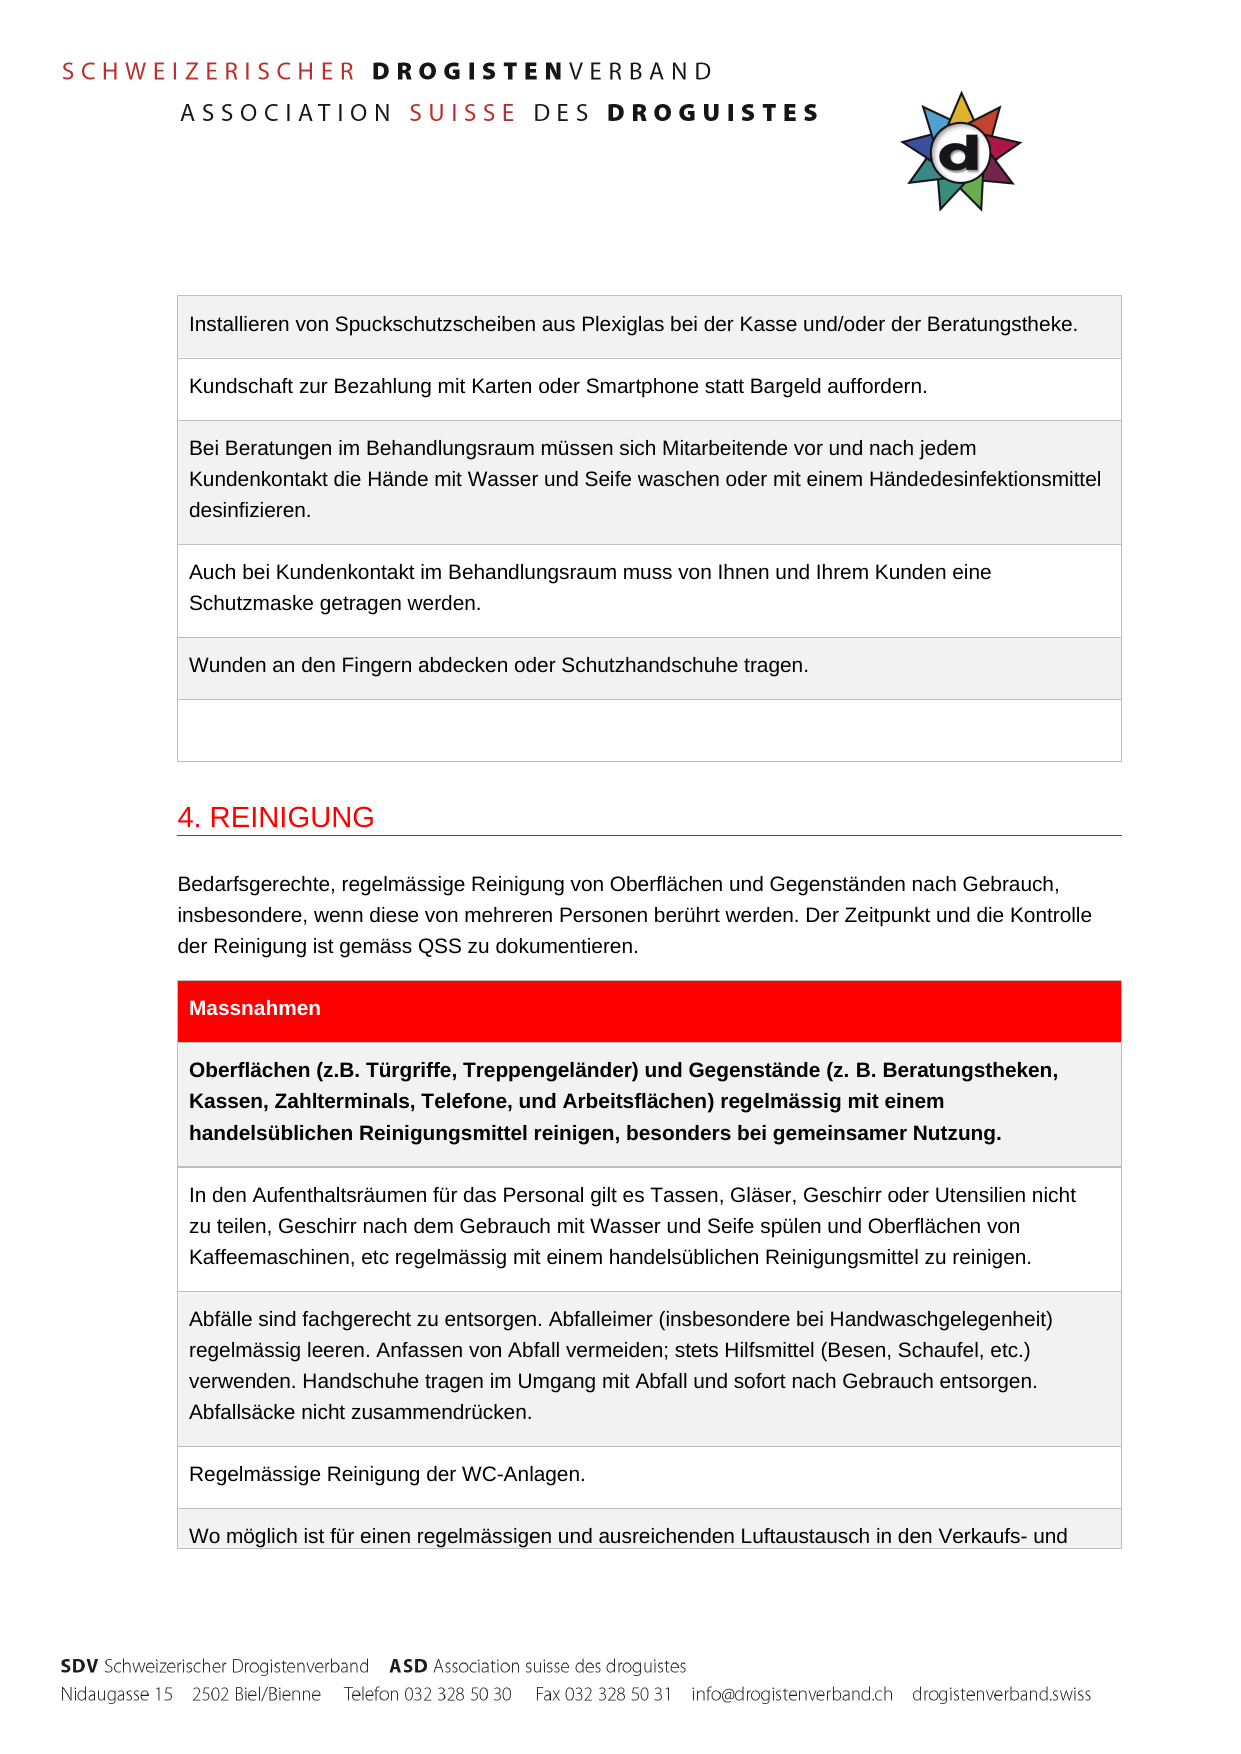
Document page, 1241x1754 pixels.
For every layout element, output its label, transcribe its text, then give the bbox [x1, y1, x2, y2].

table_cell Installieren von Spuckschutzscheiben aus Plexiglas bei der Kasse und/oder der Beratungstheke. [178, 296, 1121, 357]
table_cell [178, 700, 1121, 761]
table_cell Abfälle sind fachgerecht zu entsorgen. Abfalleimer (insbesondere bei Handwaschgelegenheit) regelmässig leeren. Anfassen von Abfall vermeiden; stets Hilfsmittel (Besen, Schaufel, etc.) verwenden. Handschuhe tragen im Umgang mit Abfall und sofort nach Gebrauch entsorgen. Abfallsäcke nicht zusammendrücken. [178, 1292, 1121, 1446]
table_cell Auch bei Kundenkontakt im Behandlungsraum muss von Ihnen und Ihrem Kunden eine Schutzmaske getragen werden. [178, 545, 1121, 637]
subtitle 4. Reinigung [177, 800, 1122, 835]
table_cell Kundschaft zur Bezahlung mit Karten oder Smartphone statt Bargeld auffordern. [178, 359, 1121, 419]
table_header Massnahmen [178, 981, 1121, 1042]
text Bedarfsgerechte, regelmässige Reinigung von Oberflächen und Gegenständen nach Gebrauch, insbesondere, wenn diese von mehreren Personen berührt werden. Der Zeitpunkt und die Kontrolle der Reinigung ist gemäss QSS zu dokumentieren. [177, 871, 1122, 958]
picture [0, 1615, 1241, 1743]
table_cell Wunden an den Fingern abdecken oder Schutzhandschuhe tragen. [178, 638, 1121, 699]
table_cell Bei Beratungen im Behandlungsraum müssen sich Mitarbeitende vor und nach jedem Kundenkontakt die Hände mit Wasser und Seife waschen oder mit einem Händedesinfektionsmittel desinfizieren. [178, 421, 1121, 544]
table_cell In den Aufenthaltsräumen für das Personal gilt es Tassen, Gläser, Geschirr oder Utensilien nicht zu teilen, Geschirr nach dem Gebrauch mit Wasser und Seife spülen und Oberflächen von Kaffeemaschinen, etc regelmässig mit einem handelsüblichen Reinigungsmittel zu reinigen. [178, 1168, 1121, 1291]
picture [2, 1, 1241, 238]
table_cell Oberflächen (z.B. Türgriffe, Treppengeländer) und Gegenstände (z. B. Beratungstheken, Kassen, Zahlterminals, Telefone, und Arbeitsflächen) regelmässig mit einem handelsüblichen Reinigungsmittel reinigen, besonders bei gemeinsamer Nutzung. [178, 1043, 1121, 1166]
table_cell Regelmässige Reinigung der WC-Anlagen. [178, 1447, 1121, 1508]
